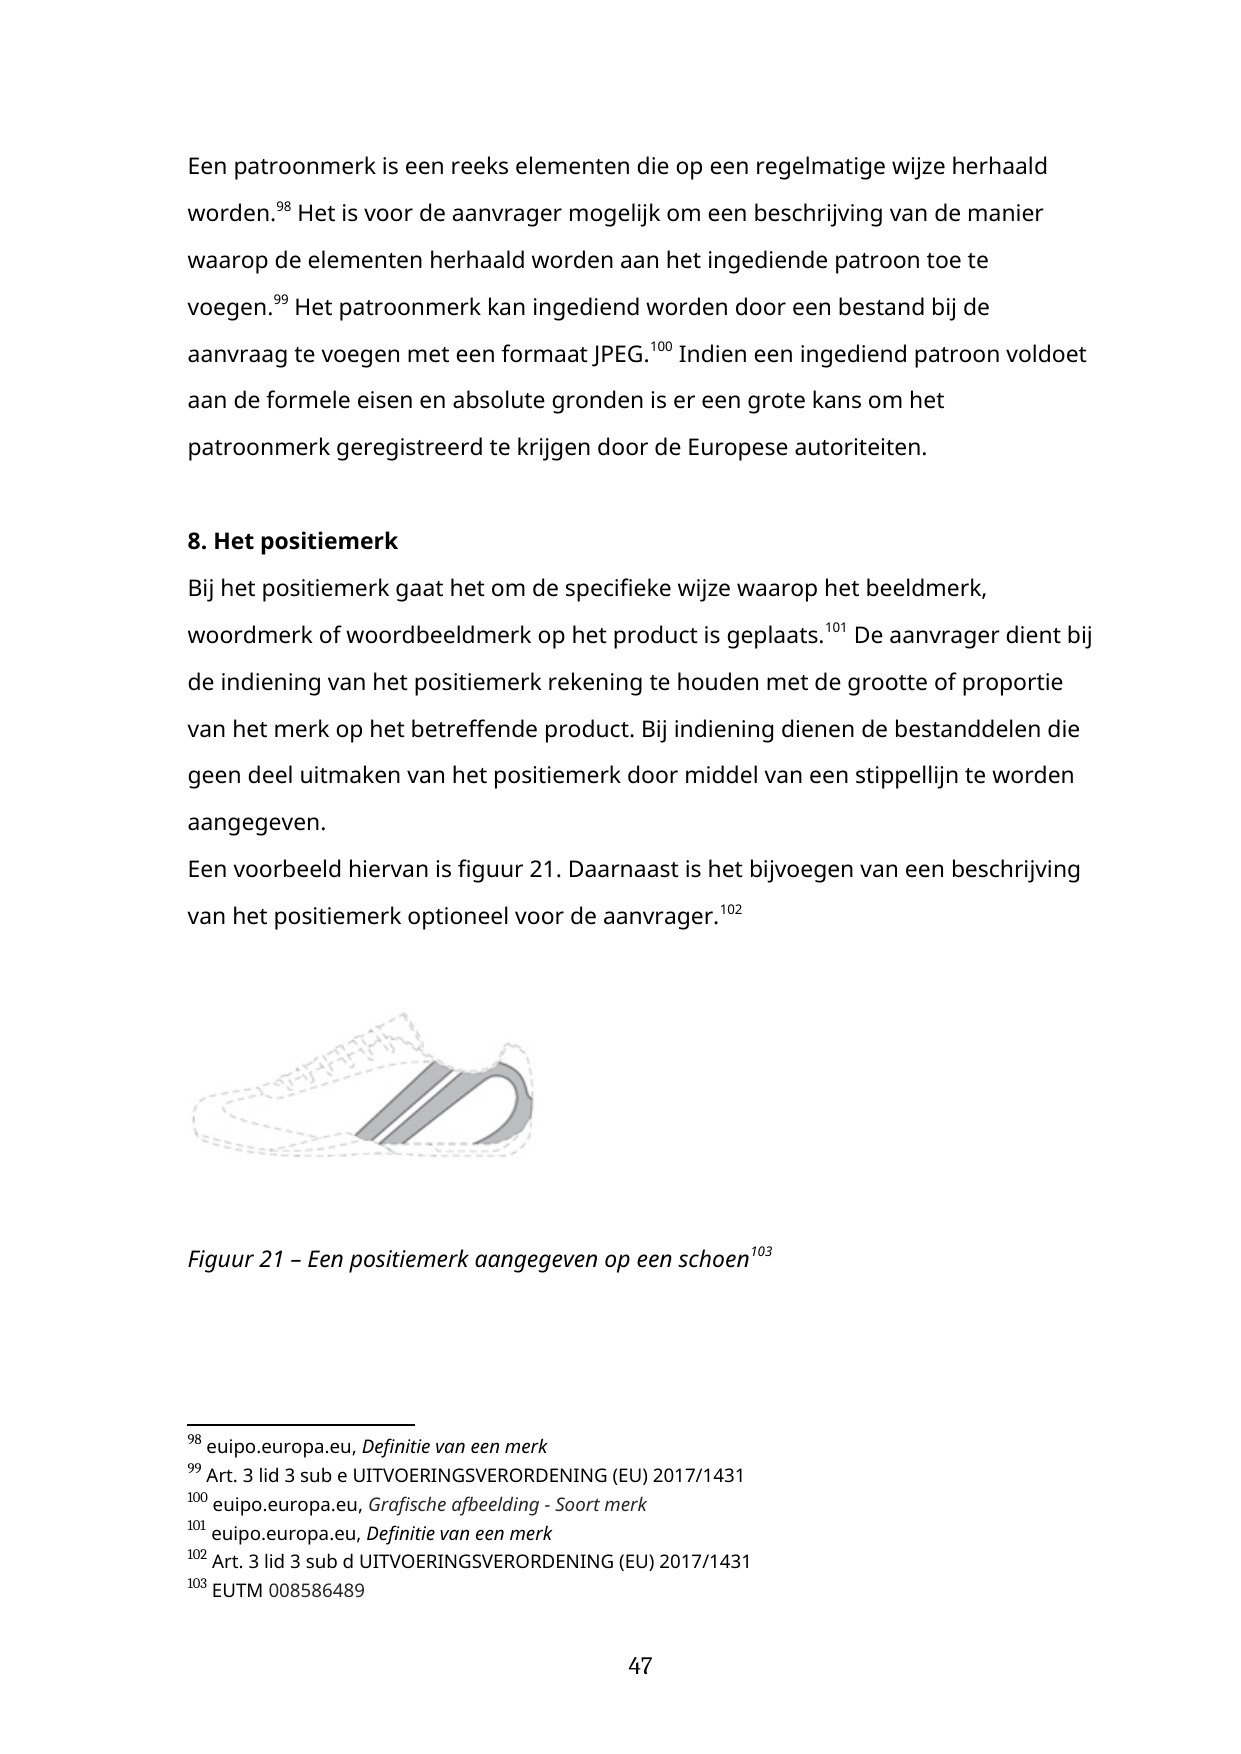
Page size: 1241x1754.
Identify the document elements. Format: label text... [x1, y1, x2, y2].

text 8. Het positiemerk [187, 525, 1093, 556]
text Een patroonmerk is een reeks elementen die op een regelmatige wijze herhaald worden. Het is voor de aanvrager mogelijk om een beschrijving van de manier waarop de elementen herhaald worden aan het ingediende patroon toe te voegen. Het patroonmerk kan ingediend worden door een bestand bij de aanvraag te voegen met een formaat JPEG. Indien een ingediend patroon voldoet aan de formele eisen en absolute gronden is er een grote kans om het patroonmerk geregistreerd te krijgen door de Europese autoriteiten. [187, 150, 1093, 462]
text Figuur 21 – Een positiemerk aangegeven op een schoen [187, 1243, 1093, 1274]
picture [187, 946, 540, 1229]
text Een voorbeeld hiervan is figuur 21. Daarnaast is het bijvoegen van een beschrijving van het positiemerk optioneel voor de aanvrager. [187, 853, 1093, 931]
text Bij het positiemerk gaat het om de specifieke wijze waarop het beeldmerk, woordmerk of woordbeeldmerk op het product is geplaats. De aanvrager dient bij de indiening van het positiemerk rekening te houden met de grootte of proportie van het merk op het betreffende product. Bij indiening dienen de bestanddelen die geen deel uitmaken van het positiemerk door middel van een stippellijn te worden aangegeven. [187, 572, 1093, 837]
